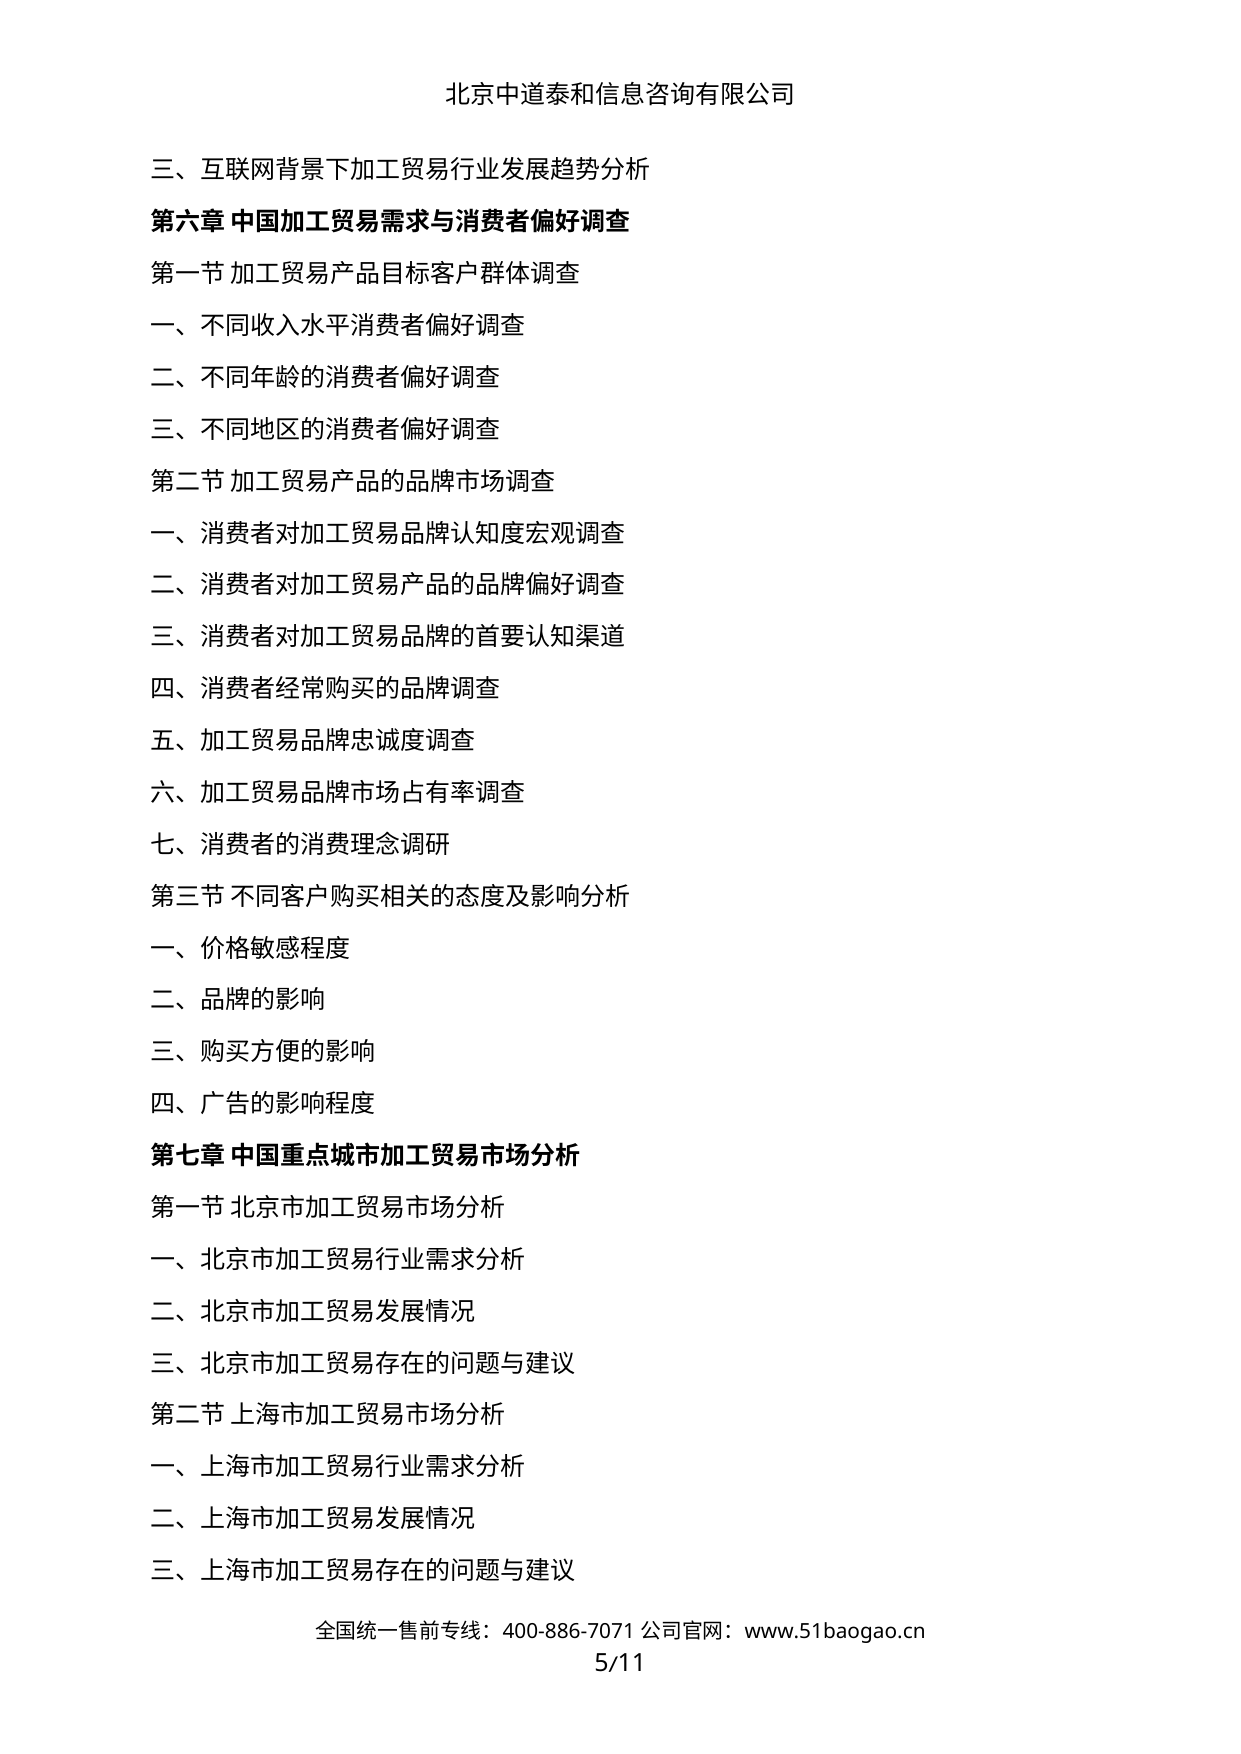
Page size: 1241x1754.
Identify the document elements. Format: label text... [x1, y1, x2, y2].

text 四、消费者经常购买的品牌调查 [150, 669, 1090, 705]
text 三、消费者对加工贸易品牌的首要认知渠道 [150, 617, 1090, 653]
text 三、互联网背景下加工贸易行业发展趋势分析 [150, 150, 1090, 186]
text 一、北京市加工贸易行业需求分析 [150, 1239, 1090, 1276]
text 四、广告的影响程度 [150, 1084, 1090, 1120]
text 三、北京市加工贸易存在的问题与建议 [150, 1343, 1090, 1379]
text 第七章 中国重点城市加工贸易市场分析 [150, 1136, 1090, 1172]
text 一、消费者对加工贸易品牌认知度宏观调查 [150, 513, 1090, 549]
text 一、上海市加工贸易行业需求分析 [150, 1447, 1090, 1483]
text 第六章 中国加工贸易需求与消费者偏好调查 [150, 202, 1090, 238]
text 第二节 加工贸易产品的品牌市场调查 [150, 461, 1090, 497]
text 五、加工贸易品牌忠诚度调查 [150, 721, 1090, 757]
text 二、不同年龄的消费者偏好调查 [150, 357, 1090, 394]
text 六、加工贸易品牌市场占有率调查 [150, 772, 1090, 809]
text 三、上海市加工贸易存在的问题与建议 [150, 1551, 1090, 1587]
text 二、品牌的影响 [150, 980, 1090, 1016]
text 二、消费者对加工贸易产品的品牌偏好调查 [150, 565, 1090, 601]
text 三、不同地区的消费者偏好调查 [150, 409, 1090, 446]
text 第二节 上海市加工贸易市场分析 [150, 1395, 1090, 1431]
text 七、消费者的消费理念调研 [150, 824, 1090, 861]
text 第三节 不同客户购买相关的态度及影响分析 [150, 876, 1090, 912]
text 一、价格敏感程度 [150, 928, 1090, 964]
text 第一节 北京市加工贸易市场分析 [150, 1187, 1090, 1224]
text 三、购买方便的影响 [150, 1032, 1090, 1068]
text 第一节 加工贸易产品目标客户群体调查 [150, 254, 1090, 290]
text 二、上海市加工贸易发展情况 [150, 1499, 1090, 1535]
text 二、北京市加工贸易发展情况 [150, 1291, 1090, 1327]
text 一、不同收入水平消费者偏好调查 [150, 306, 1090, 342]
